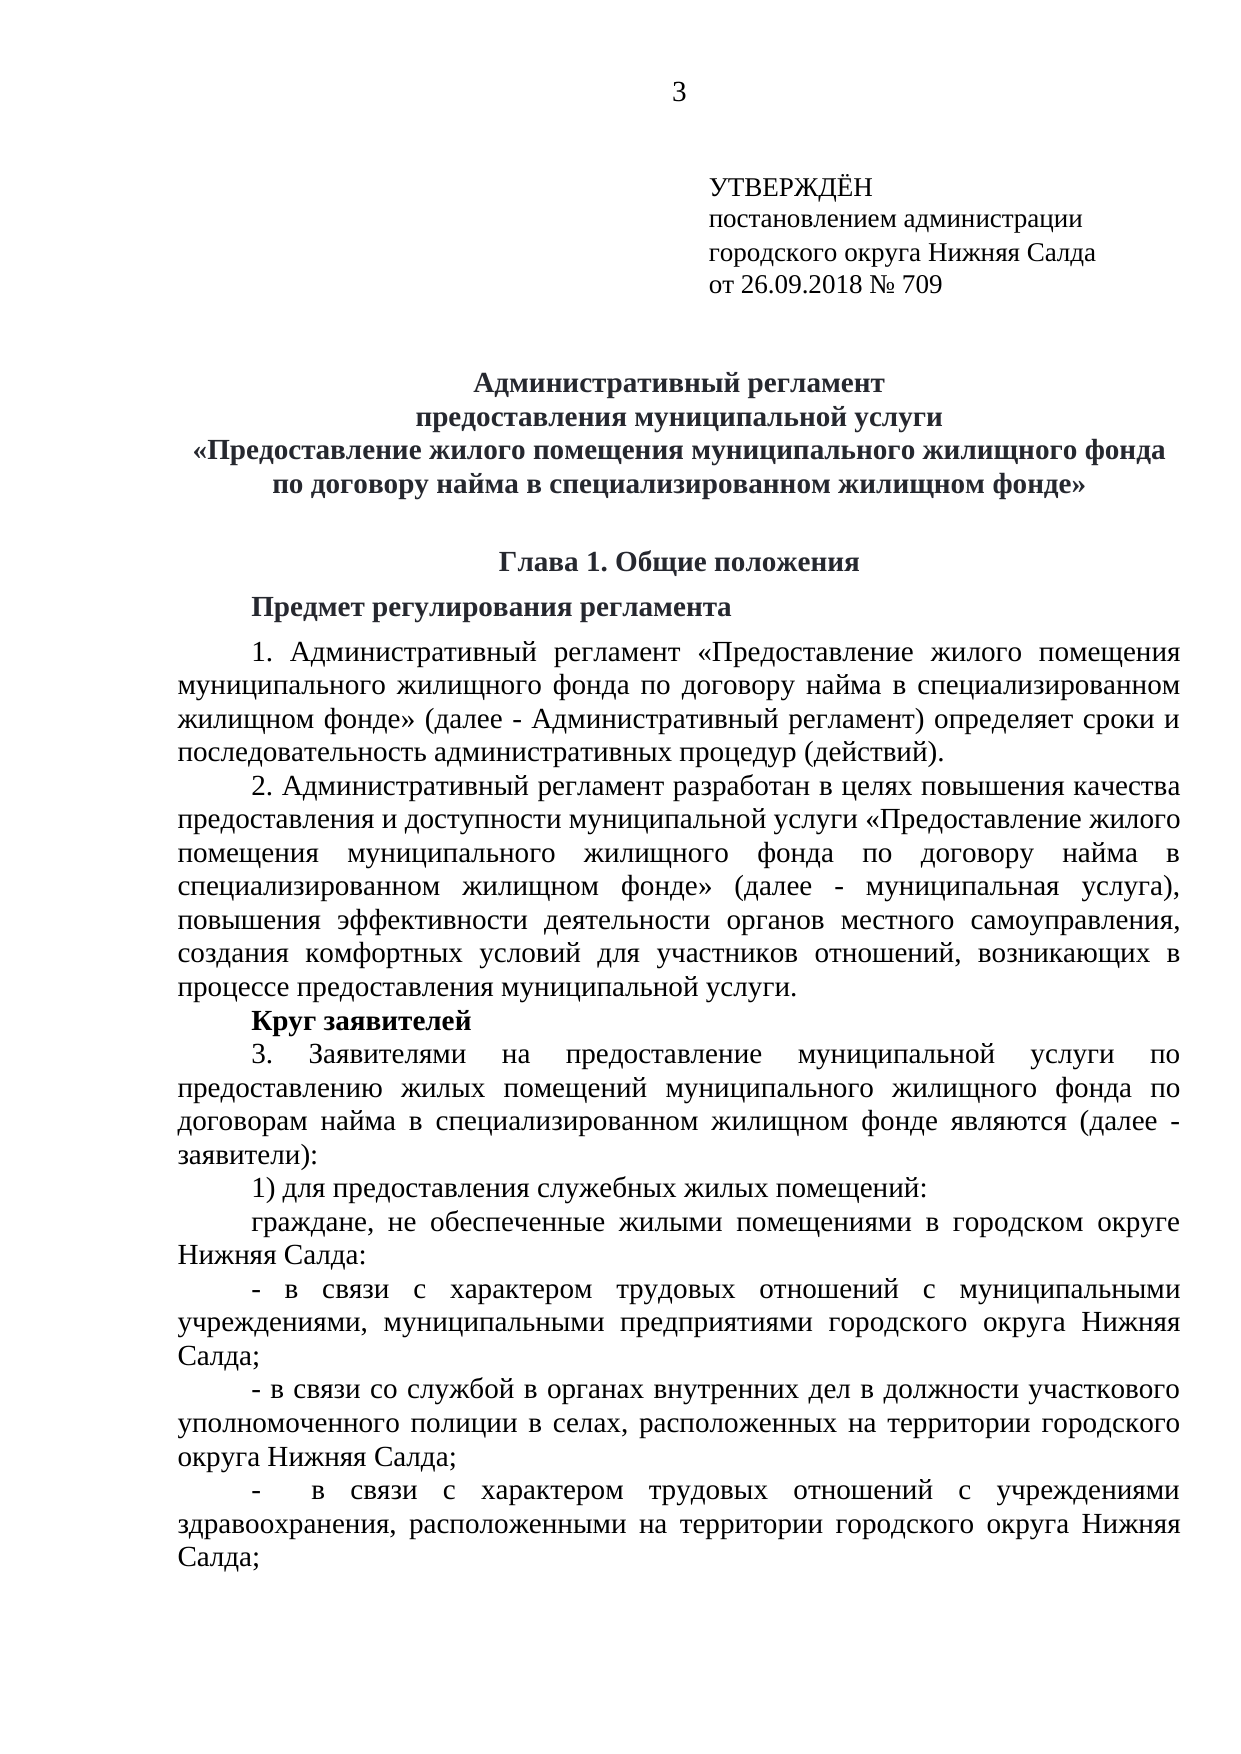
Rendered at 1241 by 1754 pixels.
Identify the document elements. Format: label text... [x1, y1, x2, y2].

text предоставления муниципальной услуги [177, 399, 1181, 432]
text Административный регламент [177, 365, 1181, 399]
text - в связи со службой в органах внутренних дел в должности участкового уполномоченного полиции в селах, расположенных на территории городского округа Нижняя Салда; [177, 1372, 1181, 1472]
text Круг заявителей [177, 1003, 1181, 1036]
text 1) для предоставления служебных жилых помещений: [177, 1170, 1181, 1204]
text «Предоставление жилого помещения муниципального жилищного фонда по договору найма в специализированном жилищном фонде» [177, 432, 1181, 499]
text УТВЕРЖДЁН [708, 174, 1181, 202]
subtitle Глава 1. Общие положения [177, 544, 1181, 578]
text 3. Заявителями на предоставление муниципальной услуги по предоставлению жилых помещений муниципального жилищного фонда по договорам найма в специализированном жилищном фонде являются (далее - заявители): [177, 1036, 1181, 1170]
subtitle Предмет регулирования регламента [177, 589, 1181, 622]
text постановлением администрации городского округа Нижняя Салда от 26.09.2018 № 709 [708, 202, 1108, 301]
text 1. Административный регламент «Предоставление жилого помещения муниципального жилищного фонда по договору найма в специализированном жилищном фонде» (далее - Административный регламент) определяет сроки и последовательность административных процедур (действий). [177, 634, 1181, 768]
text - в связи с характером трудовых отношений с учреждениями здравоохранения, расположенными на территории городского округа Нижняя Салда; [177, 1472, 1181, 1573]
text граждане, не обеспеченные жилыми помещениями в городском округе Нижняя Салда: [177, 1204, 1181, 1271]
text - в связи с характером трудовых отношений с муниципальными учреждениями, муниципальными предприятиями городского округа Нижняя Салда; [177, 1271, 1181, 1372]
text 2. Административный регламент разработан в целях повышения качества предоставления и доступности муниципальной услуги «Предоставление жилого помещения муниципального жилищного фонда по договору найма в специализированном жилищном фонде» (далее - муниципальная услуга), повышения эффективности деятельности органов местного самоуправления, создания комфортных условий для участников отношений, возникающих в процессе предоставления муниципальной услуги. [177, 768, 1181, 1003]
